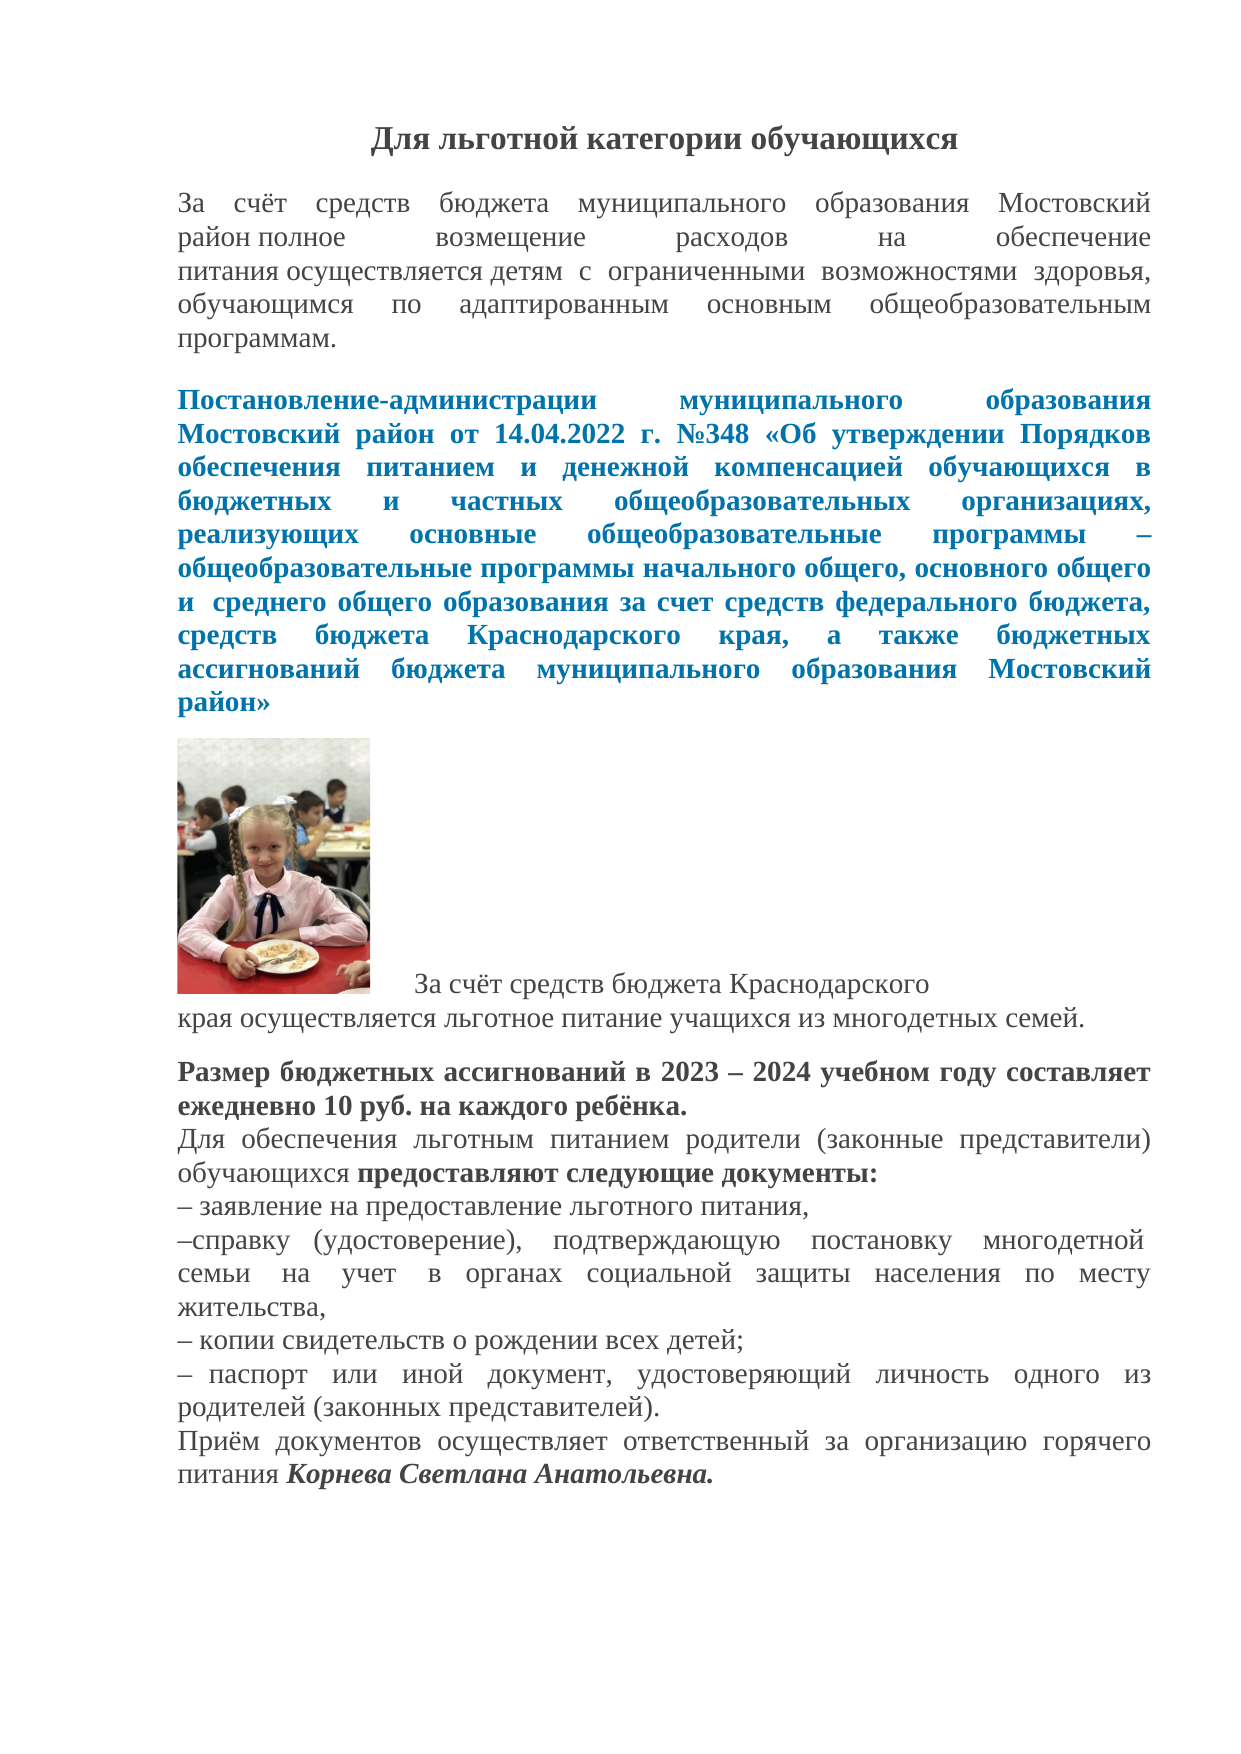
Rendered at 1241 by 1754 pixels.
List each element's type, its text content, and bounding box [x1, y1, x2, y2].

text – копии свидетельств о рождении всех детей; [177, 1322, 1152, 1356]
text Приём документов осуществляет ответственный за организацию горячего питания Корнева Светлана Анатольевна. [177, 1423, 1152, 1490]
text За счёт средств бюджета муниципального образования Мостовский район полное возмещение расходов на обеспечение питания осуществляется детям с ограниченными возможностями здоровья, обучающимся по адаптированным основным общеобразовательным программам. [177, 186, 1152, 353]
text – заявление на предоставление льготного питания, [177, 1188, 1152, 1222]
text Размер бюджетных ассигнований в 2023 – 2024 учебном году составляет ежедневно 10 руб. на каждого ребёнка. [177, 1054, 1152, 1121]
text Для обеспечения льготным питанием родители (законные представители) обучающихся предоставляют следующие документы: [177, 1121, 1152, 1188]
text Для льготной категории обучающихся [177, 118, 1152, 156]
text За счёт средств бюджета Краснодарского края осуществляется льготное питание учащихся из многодетных семей. [177, 739, 1152, 1033]
text – паспорт или иной документ, удостоверяющий личность одного из родителей (законных представителей). [177, 1356, 1152, 1423]
text Постановление-администрации муниципального образования Мостовский район от 14.04.2022 г. №348 «Об утверждении Порядков обеспечения питанием и денежной компенсацией обучающихся в бюджетных и частных общеобразовательных организациях, реализующих основные общеобразовательные программы – общеобразовательные программы начального общего, основного общего и среднего общего образования за счет средств федерального бюджета, средств бюджета Краснодарского края, а также бюджетных ассигнований бюджета муниципального образования Мостовский район» [177, 382, 1152, 718]
text –справку (удостоверение), подтверждающую постановку многодетной семьи на учет в органах социальной защиты населения по месту жительства, [177, 1222, 1152, 1322]
picture [177, 738, 371, 994]
